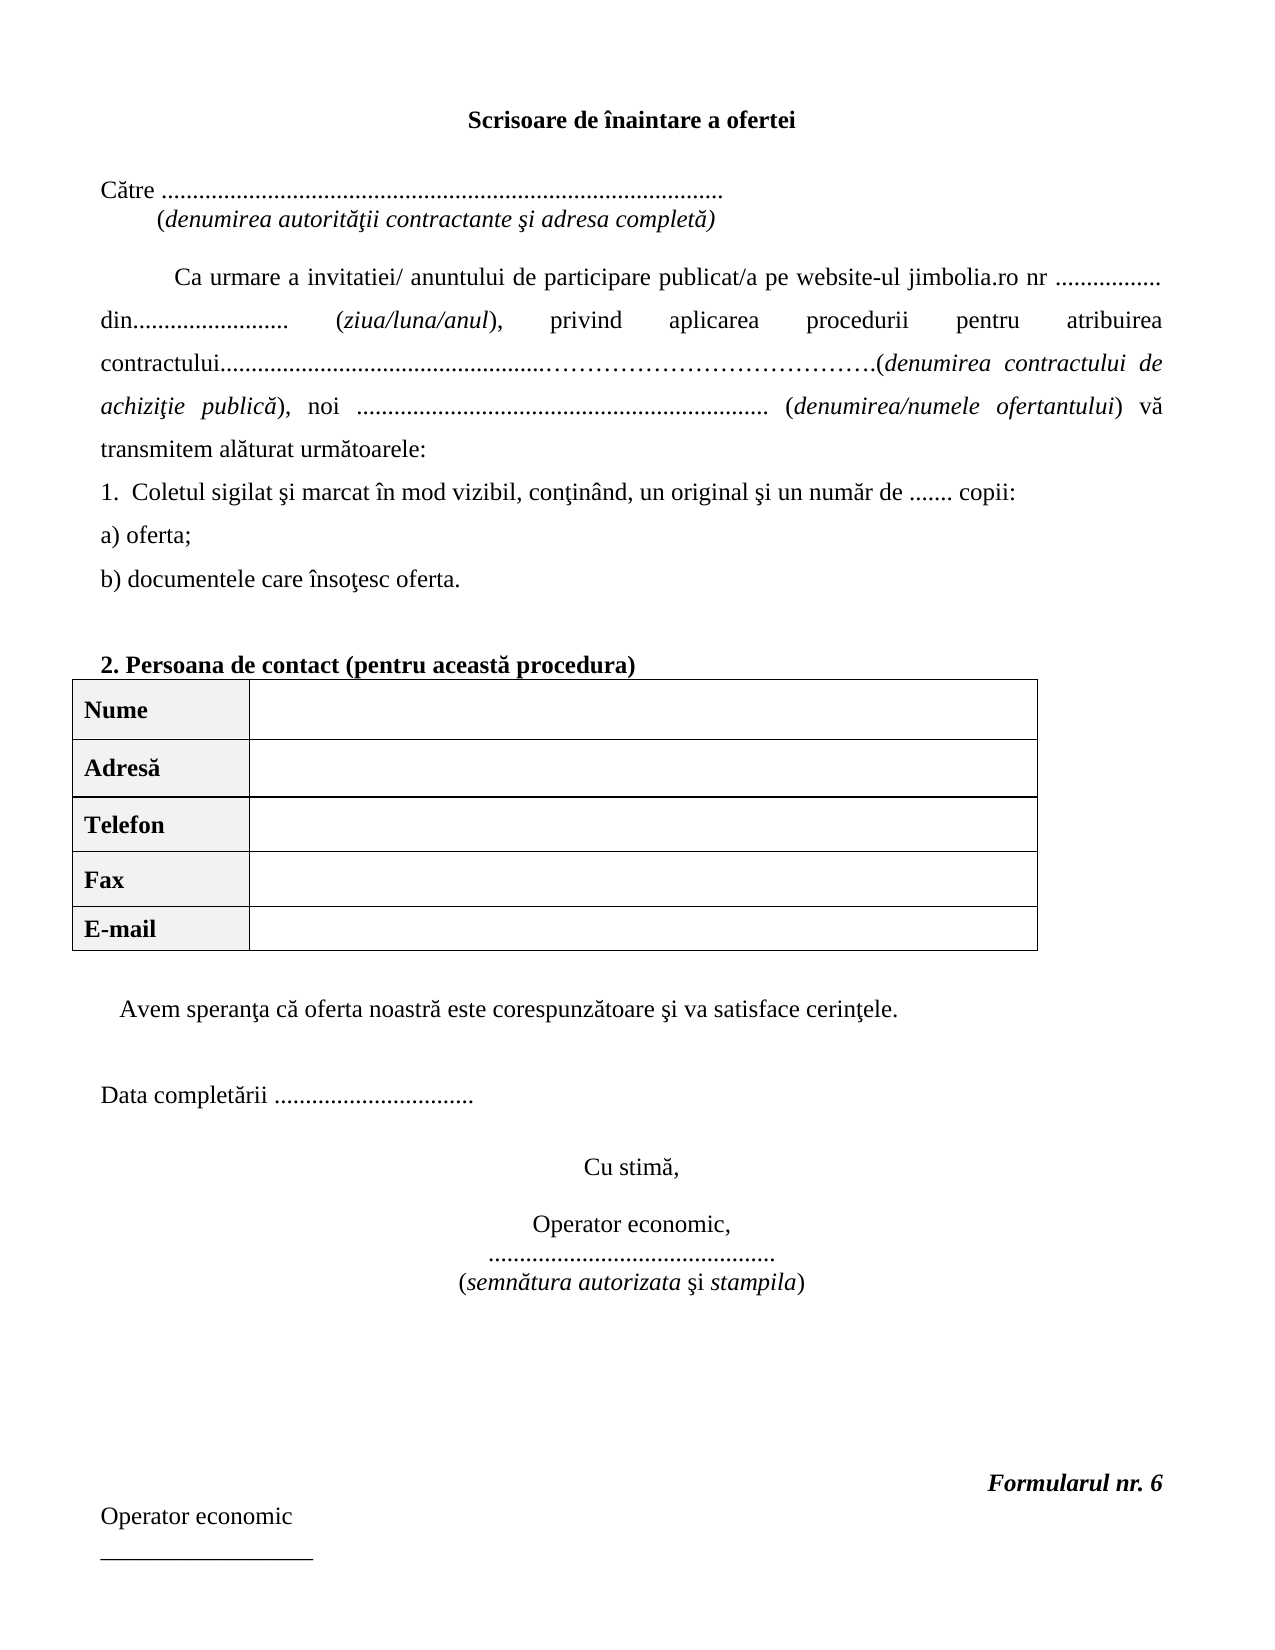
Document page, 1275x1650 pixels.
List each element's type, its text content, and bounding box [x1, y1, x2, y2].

text 2. Persoana de contact (pentru această procedura) [100, 650, 1163, 679]
text 1. Coletul sigilat şi marcat în mod vizibil, conţinând, un original şi un număr de ....... copii: [100, 477, 1163, 506]
text Ca urmare a invitatiei/ anuntului de participare publicat/a pe website-ul jimbolia.ro nr ................. din......................... (ziua/luna/anul), privind aplicarea procedurii pentru atribuirea contractului....................................................………………………………….(denumirea contractului de achiziţie publică), noi .................................................................. (denumirea/numele ofertantului) vă transmitem alăturat următoarele: [100, 262, 1163, 463]
text a) oferta; [100, 521, 1163, 549]
text Formularul nr. 6 [100, 1468, 1163, 1497]
table_cell Fax [73, 852, 249, 906]
table_cell [250, 852, 1037, 906]
text Cu stimă, [100, 1152, 1163, 1181]
text Către .......................................................................................... (denumirea autorităţii contractante şi adresa completă) [100, 176, 1163, 233]
table_header [250, 680, 1037, 738]
table_cell E-mail [73, 907, 249, 950]
text Operator economic [100, 1501, 1163, 1530]
text b) documentele care însoţesc oferta. [100, 564, 1163, 592]
table_cell Telefon [73, 798, 249, 851]
text Operator economic, .............................................. (semnătura autorizata şi stampila) [100, 1181, 1163, 1296]
table_cell Adresă [73, 740, 249, 796]
text Data completării ................................ [100, 1080, 1163, 1109]
table_cell [250, 740, 1037, 796]
text _________________ [100, 1534, 1163, 1563]
table_header Nume [73, 680, 249, 738]
text Avem speranţa că oferta noastră este corespunzătoare şi va satisface cerinţele. [100, 994, 1163, 1023]
table_cell [250, 907, 1037, 950]
subtitle Scrisoare de înaintare a ofertei [100, 106, 1163, 134]
table_cell [250, 798, 1037, 851]
